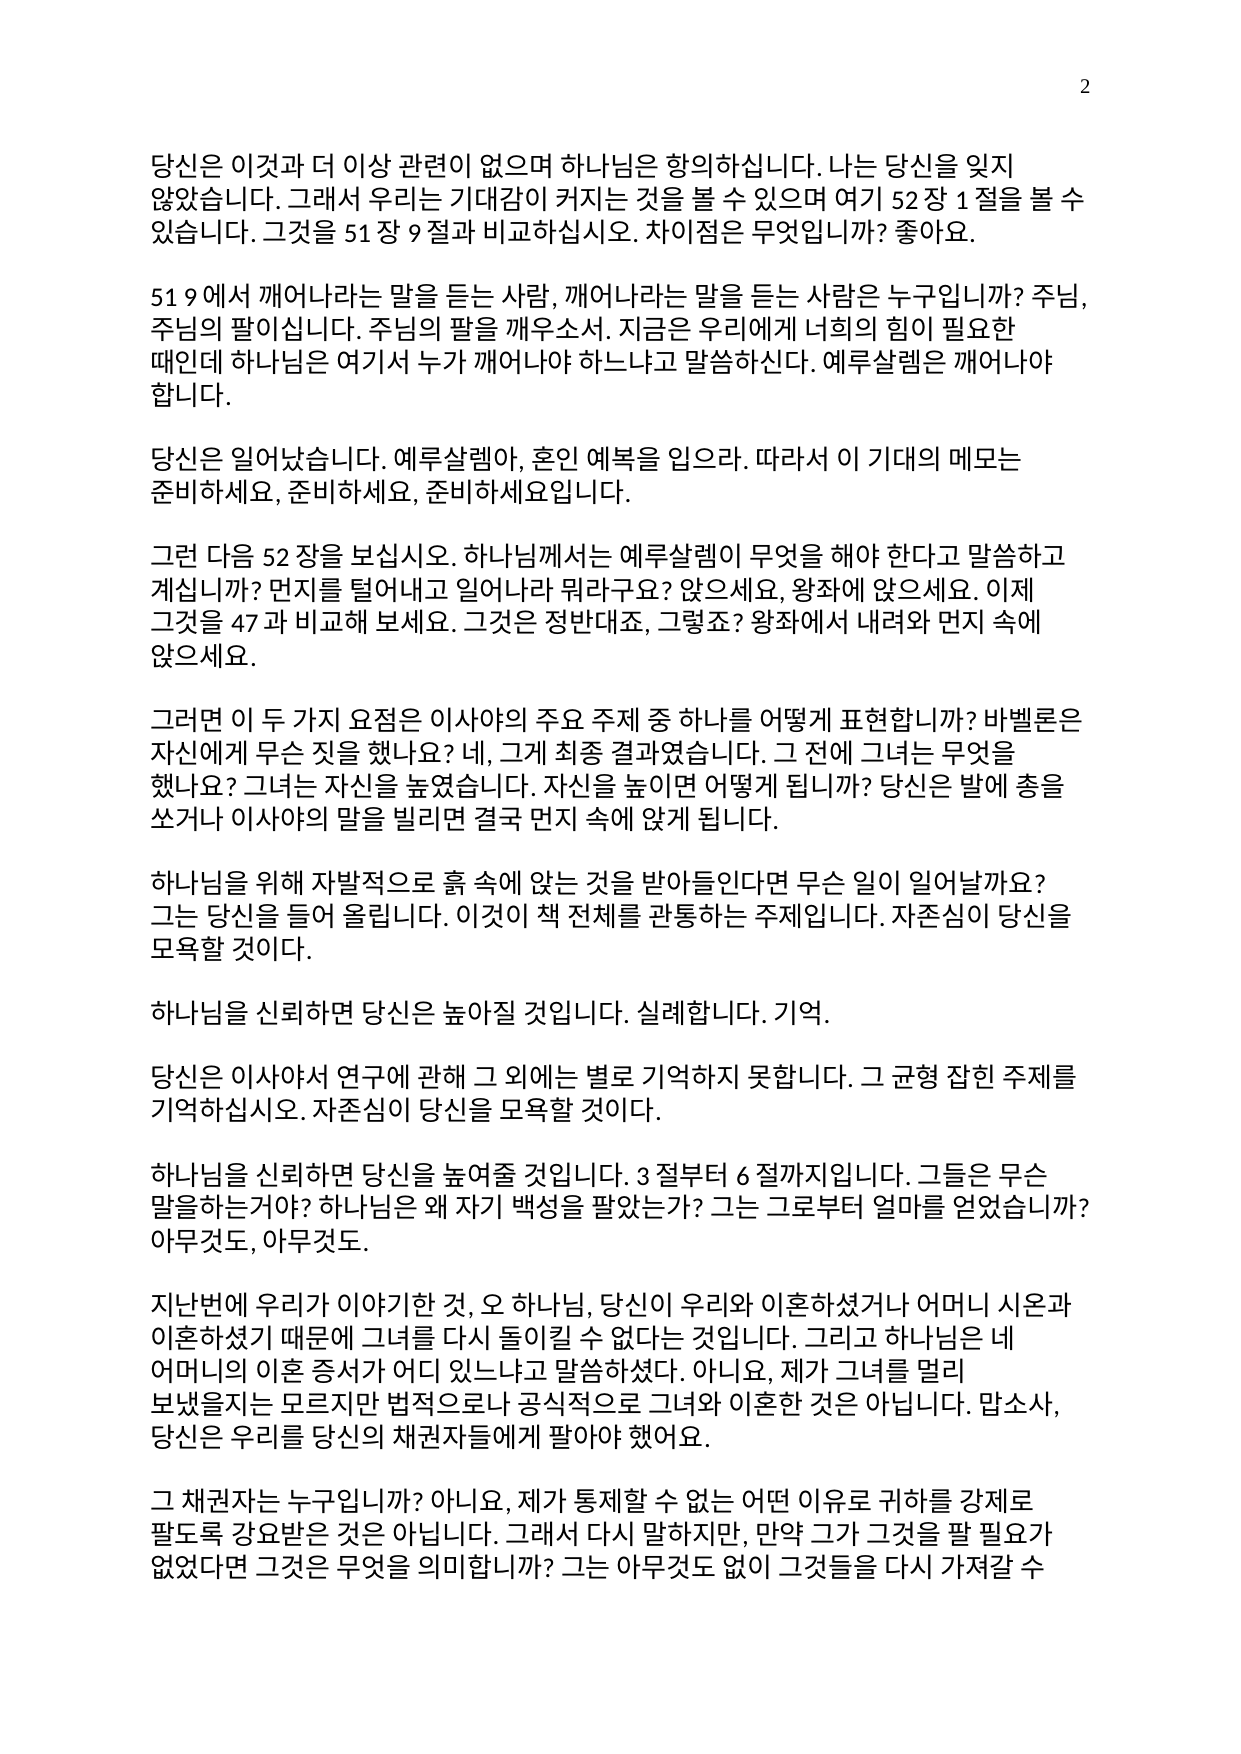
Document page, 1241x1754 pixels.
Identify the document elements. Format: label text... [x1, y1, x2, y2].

text 그러면 이 두 가지 요점은 이사야의 주요 주제 중 하나를 어떻게 표현합니까? 바벨론은 자신에게 무슨 짓을 했나요? 네, 그게 최종 결과였습니다. 그 전에 그녀는 무엇을 했나요? 그녀는 자신을 높였습니다. 자신을 높이면 어떻게 됩니까? 당신은 발에 총을 쏘거나 이사야의 말을 빌리면 결국 먼지 속에 앉게 됩니다. [150, 704, 1090, 836]
text 51 9에서 깨어나라는 말을 듣는 사람, 깨어나라는 말을 듣는 사람은 누구입니까? 주님, 주님의 팔이십니다. 주님의 팔을 깨우소서. 지금은 우리에게 너희의 힘이 필요한 때인데 하나님은 여기서 누가 깨어나야 하느냐고 말씀하신다. 예루살렘은 깨어나야 합니다. [150, 280, 1090, 412]
text 당신은 이것과 더 이상 관련이 없으며 하나님은 항의하십니다. 나는 당신을 잊지 않았습니다. 그래서 우리는 기대감이 커지는 것을 볼 수 있으며 여기 52장 1절을 볼 수 있습니다. 그것을 51장 9절과 비교하십시오. 차이점은 무엇입니까? 좋아요. [150, 150, 1090, 249]
text 하나님을 신뢰하면 당신은 높아질 것입니다. 실례합니다. 기억. [150, 997, 1090, 1030]
text 당신은 일어났습니다. 예루살렘아, 혼인 예복을 입으라. 따라서 이 기대의 메모는 준비하세요, 준비하세요, 준비하세요입니다. [150, 443, 1090, 509]
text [150, 1485, 1090, 1584]
text 그런 다음 52장을 보십시오. 하나님께서는 예루살렘이 무엇을 해야 한다고 말씀하고 계십니까? 먼지를 털어내고 일어나라 뭐라구요? 앉으세요, 왕좌에 앉으세요. 이제 그것을 47과 비교해 보세요. 그것은 정반대죠, 그렇죠? 왕좌에서 내려와 먼지 속에 앉으세요. [150, 541, 1090, 673]
text 지난번에 우리가 이야기한 것, 오 하나님, 당신이 우리와 이혼하셨거나 어머니 시온과 이혼하셨기 때문에 그녀를 다시 돌이킬 수 없다는 것입니다. 그리고 하나님은 네 어머니의 이혼 증서가 어디 있느냐고 말씀하셨다. 아니요, 제가 그녀를 멀리 보냈을지는 모르지만 법적으로나 공식적으로 그녀와 이혼한 것은 아닙니다. 맙소사, 당신은 우리를 당신의 채권자들에게 팔아야 했어요. [150, 1289, 1090, 1454]
text 당신은 이사야서 연구에 관해 그 외에는 별로 기억하지 못합니다. 그 균형 잡힌 주제를 기억하십시오. 자존심이 당신을 모욕할 것이다. [150, 1061, 1090, 1127]
text 하나님을 신뢰하면 당신을 높여줄 것입니다. 3절부터 6절까지입니다. 그들은 무슨 말을하는거야? 하나님은 왜 자기 백성을 팔았는가? 그는 그로부터 얼마를 얻었습니까? 아무것도, 아무것도. [150, 1159, 1090, 1258]
text 하나님을 위해 자발적으로 흙 속에 앉는 것을 받아들인다면 무슨 일이 일어날까요? 그는 당신을 들어 올립니다. 이것이 책 전체를 관통하는 주제입니다. 자존심이 당신을 모욕할 것이다. [150, 867, 1090, 966]
